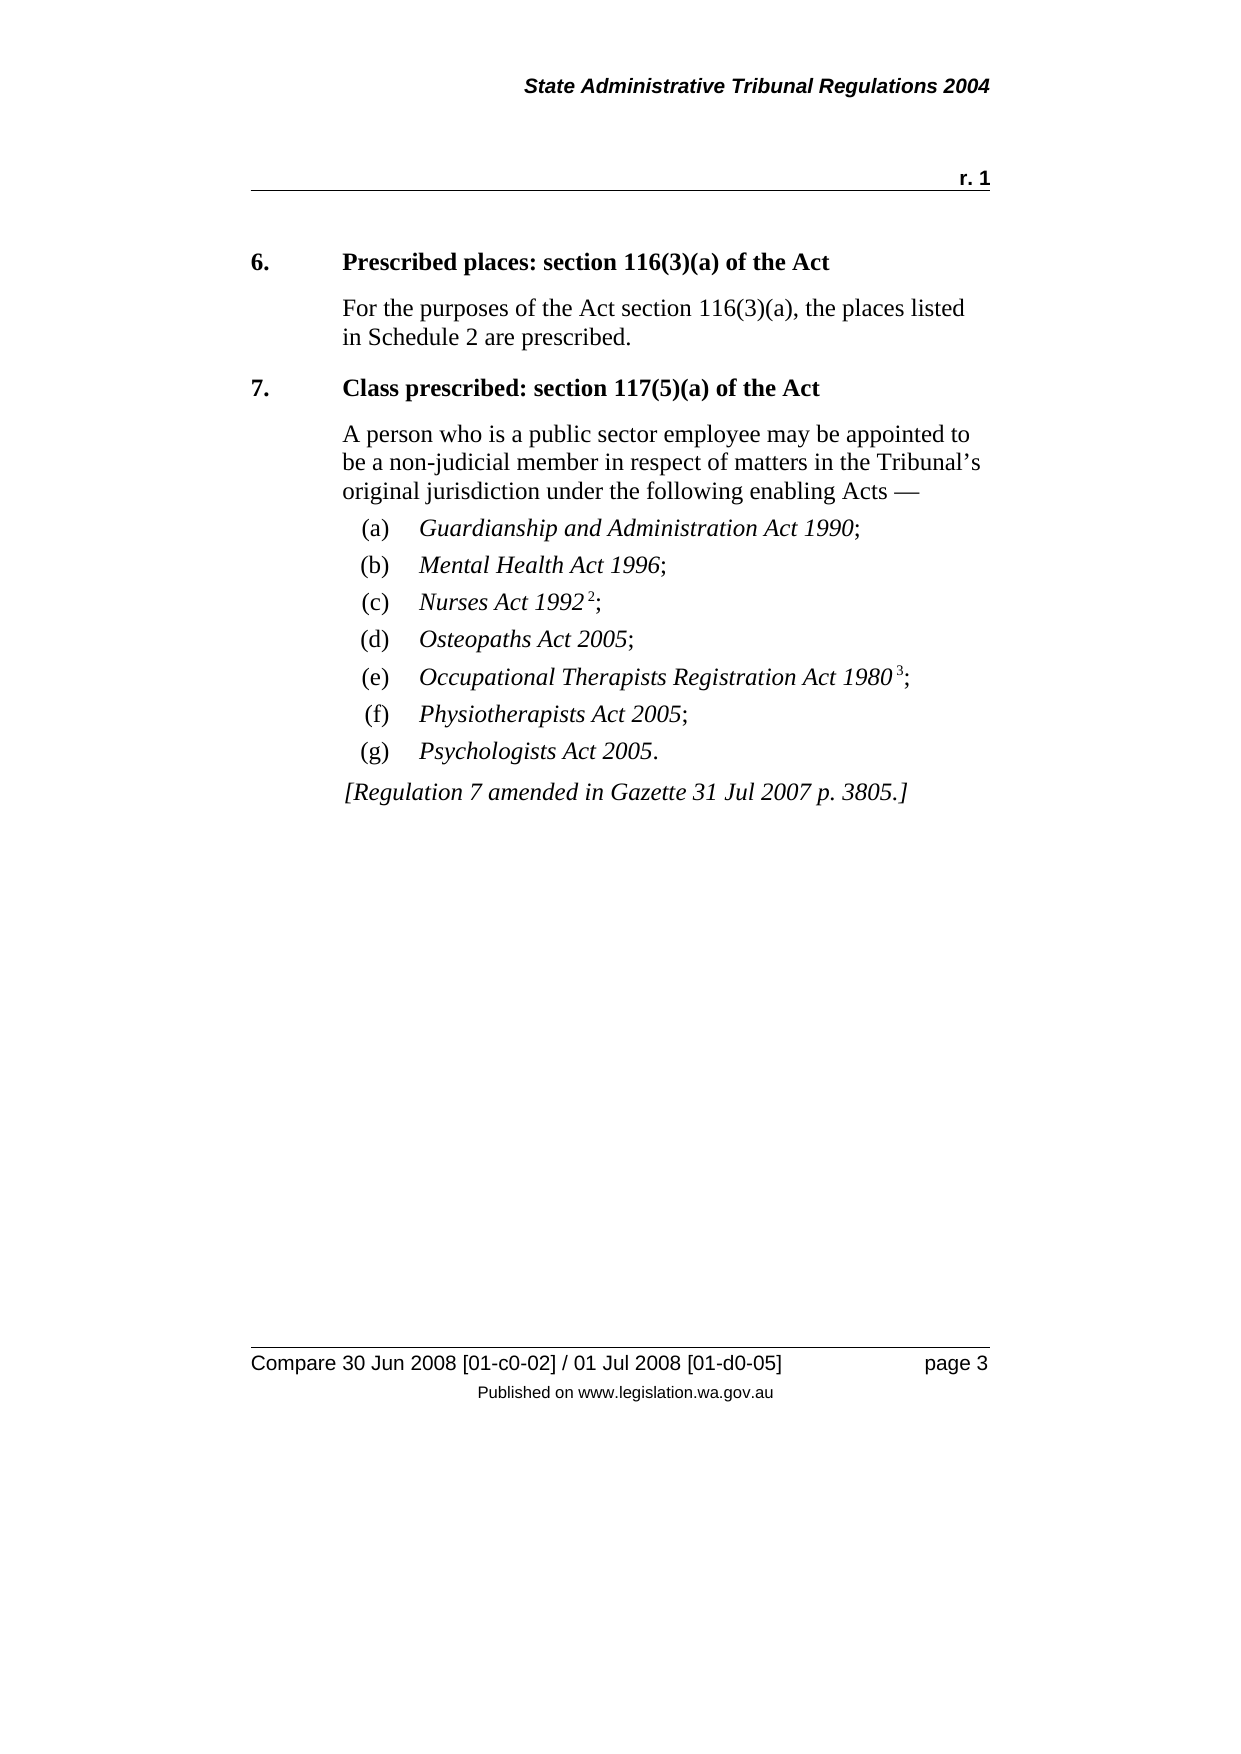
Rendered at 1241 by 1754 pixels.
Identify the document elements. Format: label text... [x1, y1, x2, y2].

subtitle 7. Class prescribed: section 117(5)(a) of the Act [251, 373, 990, 402]
text (g) Psychologists Act 2005. [251, 736, 990, 764]
text (e) Occupational Therapists Registration Act 1980 3; [251, 662, 990, 690]
text (d) Osteopaths Act 2005; [251, 624, 990, 653]
subtitle 6. Prescribed places: section 116(3)(a) of the Act [251, 247, 990, 276]
text [Regulation 7 amended in Gazette 31 Jul 2007 p. 3805.] [251, 777, 990, 806]
text For the purposes of the Act section 116(3)(a), the places listed in Schedule 2 are prescribed. [251, 293, 990, 350]
text (c) Nurses Act 1992 2; [251, 587, 990, 616]
text (f) Physiotherapists Act 2005; [251, 699, 990, 727]
text (b) Mental Health Act 1996; [251, 550, 990, 579]
text (a) Guardianship and Administration Act 1990; [251, 513, 990, 542]
text A person who is a public sector employee may be appointed to be a non-judicial member in respect of matters in the Tribunal’s original jurisdiction under the following enabling Acts — [251, 419, 990, 505]
